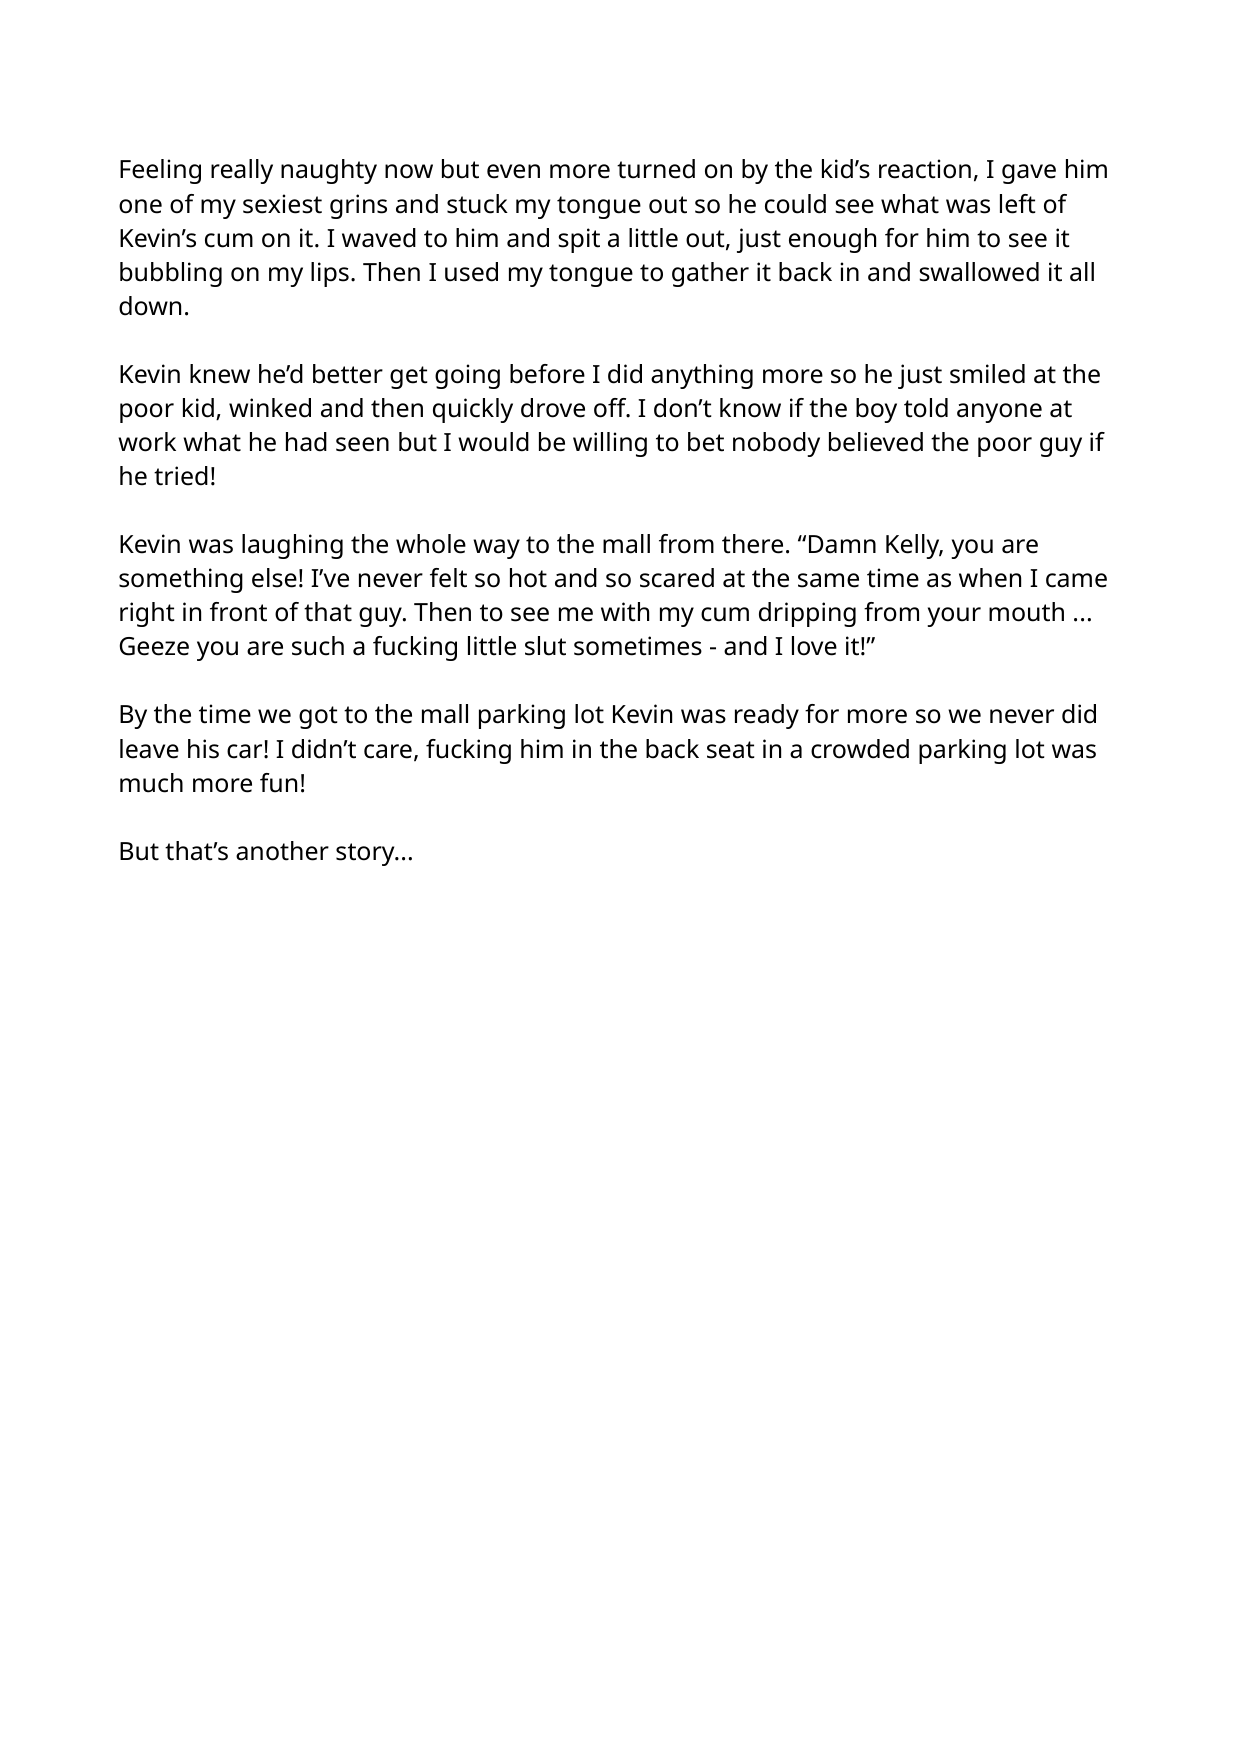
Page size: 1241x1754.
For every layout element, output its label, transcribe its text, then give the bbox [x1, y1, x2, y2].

text Feeling really naughty now but even more turned on by the kid’s reaction, I gave him one of my sexiest grins and stuck my tongue out so he could see what was left of Kevin’s cum on it. I waved to him and spit a little out, just enough for him to see it bubbling on my lips. Then I used my tongue to gather it back in and swallowed it all down. [118, 152, 1122, 322]
text Kevin knew he’d better get going before I did anything more so he just smiled at the poor kid, winked and then quickly drove off. I don’t know if the boy told anyone at work what he had seen but I would be willing to bet nobody believed the poor guy if he tried! [118, 357, 1122, 493]
text Kevin was laughing the whole way to the mall from there. “Damn Kelly, you are something else! I’ve never felt so hot and so scared at the same time as when I came right in front of that guy. Then to see me with my cum dripping from your mouth ... Geeze you are such a fucking little slut sometimes - and I love it!” [118, 527, 1122, 663]
text But that’s another story... [118, 833, 1122, 867]
text By the time we got to the mall parking lot Kevin was ready for more so we never did leave his car! I didn’t care, fucking him in the back seat in a crowded parking lot was much more fun! [118, 697, 1122, 799]
